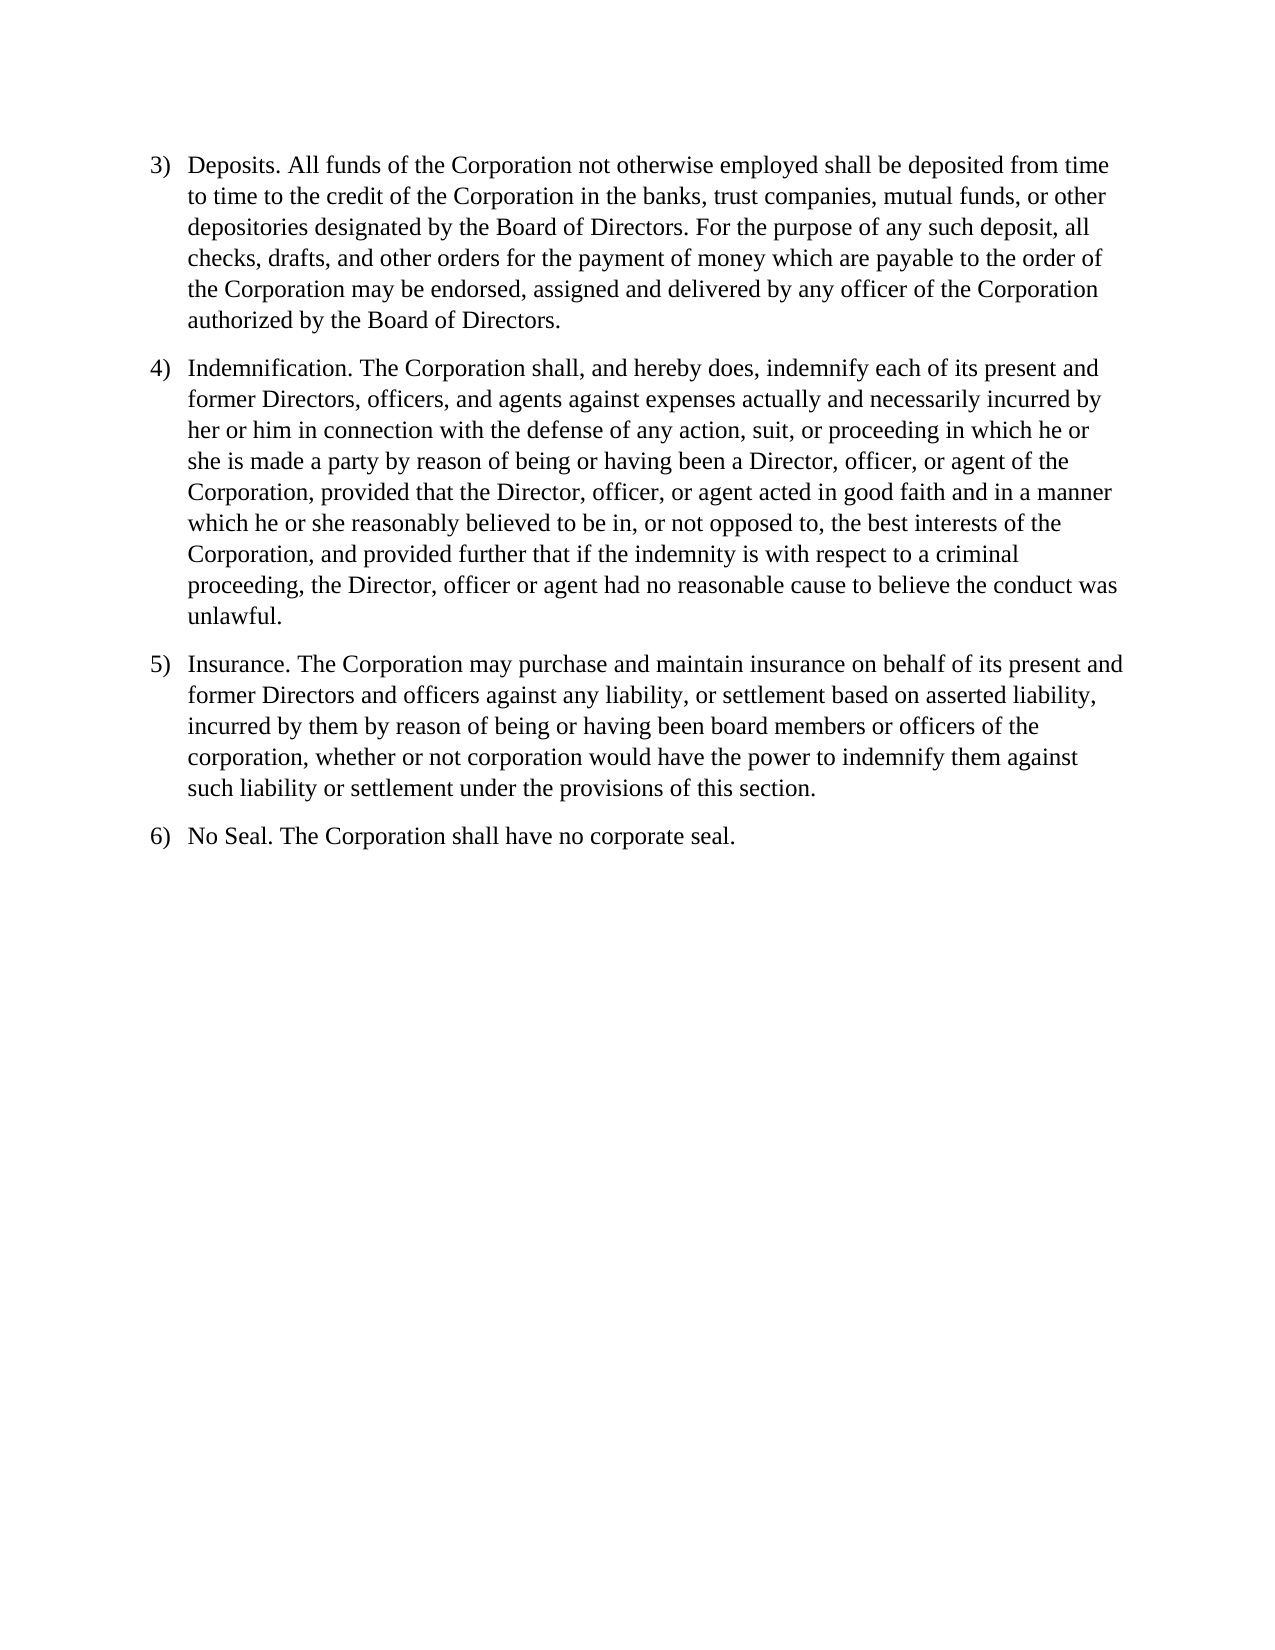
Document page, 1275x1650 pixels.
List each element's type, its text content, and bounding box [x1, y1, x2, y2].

list No Seal. The Corporation shall have no corporate seal. [150, 821, 1125, 849]
list Deposits. All funds of the Corporation not otherwise employed shall be deposited from time to time to the credit of the Corporation in the banks, trust companies, mutual funds, or other depositories designated by the Board of Directors. For the purpose of any such deposit, all checks, drafts, and other orders for the payment of money which are payable to the order of the Corporation may be endorsed, assigned and delivered by any officer of the Corporation authorized by the Board of Directors. [150, 150, 1125, 334]
list Indemnification. The Corporation shall, and hereby does, indemnify each of its present and former Directors, officers, and agents against expenses actually and necessarily incurred by her or him in connection with the defense of any action, suit, or proceeding in which he or she is made a party by reason of being or having been a Director, officer, or agent of the Corporation, provided that the Director, officer, or agent acted in good faith and in a manner which he or she reasonably believed to be in, or not opposed to, the best interests of the Corporation, and provided further that if the indemnity is with respect to a criminal proceeding, the Director, officer or agent had no reasonable cause to believe the conduct was unlawful. [150, 353, 1125, 630]
list Insurance. The Corporation may purchase and maintain insurance on behalf of its present and former Directors and officers against any liability, or settlement based on asserted liability, incurred by them by reason of being or having been board members or officers of the corporation, whether or not corporation would have the power to indemnify them against such liability or settlement under the provisions of this section. [150, 649, 1125, 802]
